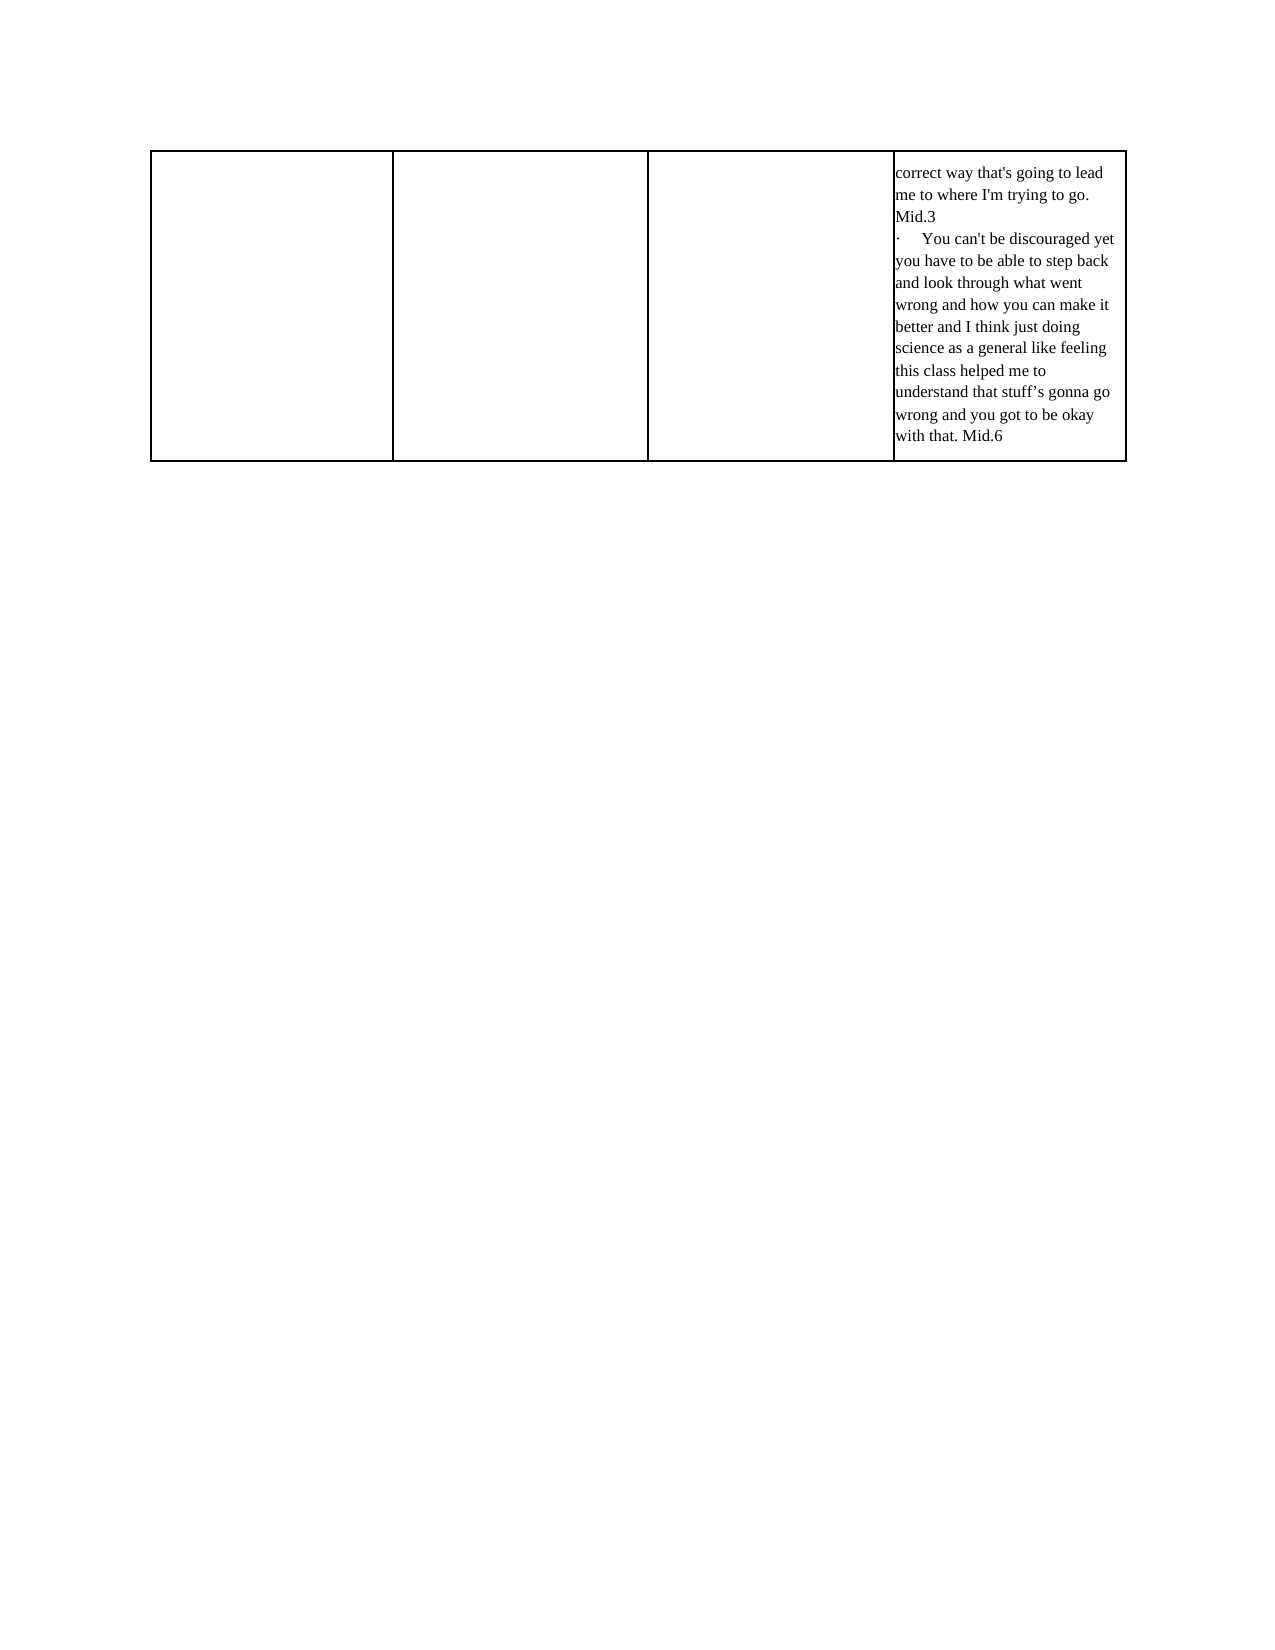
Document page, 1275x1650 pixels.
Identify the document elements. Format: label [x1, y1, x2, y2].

table_cell [649, 152, 893, 460]
table_cell [394, 152, 647, 460]
table_cell [895, 152, 1125, 460]
table_cell [152, 152, 392, 460]
